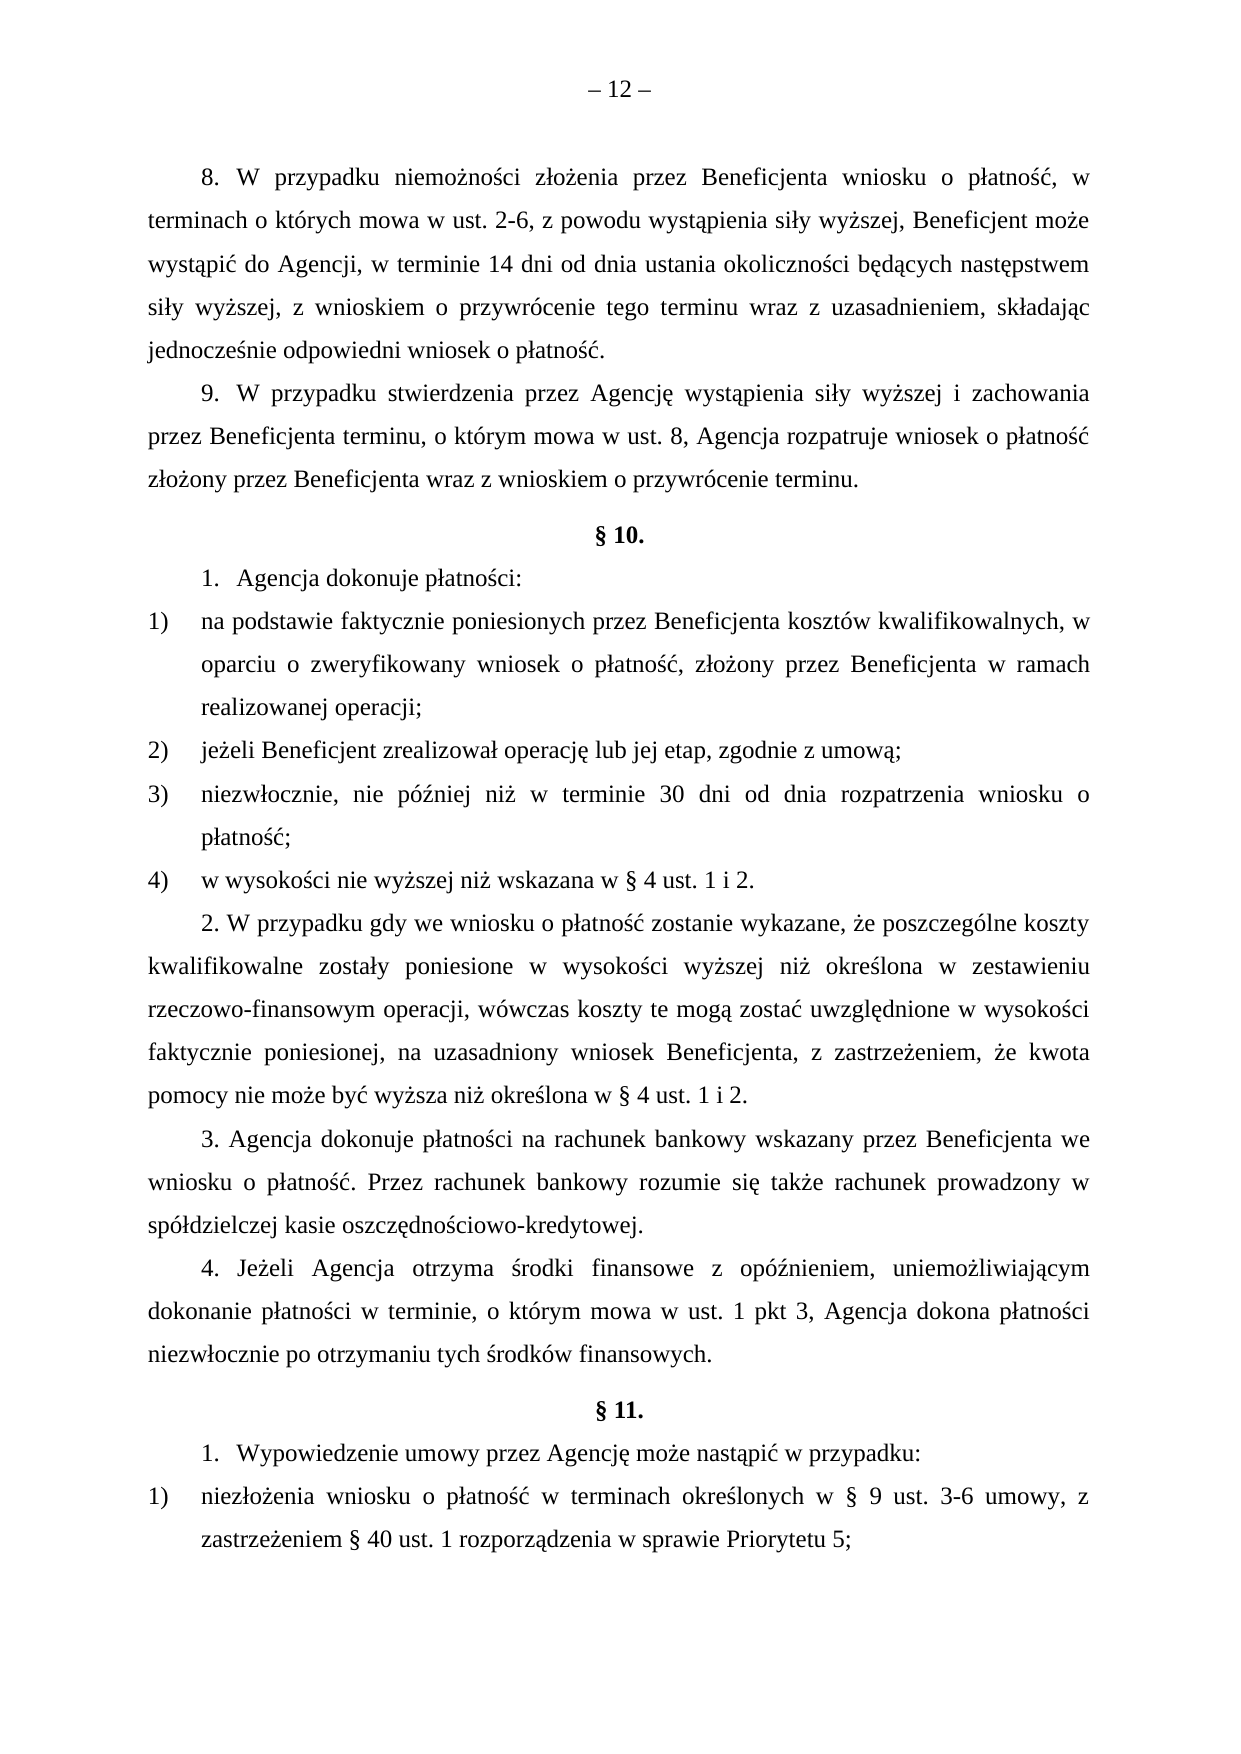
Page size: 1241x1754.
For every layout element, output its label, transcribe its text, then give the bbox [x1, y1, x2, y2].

text 2) jeżeli Beneficjent zrealizował operację lub jej etap, zgodnie z umową; [148, 736, 1091, 764]
text 4. Jeżeli Agencja otrzyma środki finansowe z opóźnieniem, uniemożliwiającym dokonanie płatności w terminie, o którym mowa w ust. 1 pkt 3, Agencja dokona płatności niezwłocznie po otrzymaniu tych środków finansowych. [148, 1253, 1091, 1368]
text 1) na podstawie faktycznie poniesionych przez Beneficjenta kosztów kwalifikowalnych, w oparciu o zweryfikowany wniosek o płatność, złożony przez Beneficjenta w ramach realizowanej operacji; [148, 606, 1091, 721]
text 1. Agencja dokonuje płatności: [148, 563, 1091, 592]
text 3. Agencja dokonuje płatności na rachunek bankowy wskazany przez Beneficjenta we wniosku o płatność. Przez rachunek bankowy rozumie się także rachunek prowadzony w spółdzielczej kasie oszczędnościowo-kredytowej. [148, 1124, 1091, 1239]
text 4) w wysokości nie wyższej niż wskazana w § 4 ust. 1 i 2. [148, 865, 1091, 894]
text 1) niezłożenia wniosku o płatność w terminach określonych w § 9 ust. 3-6 umowy, z zastrzeżeniem § 40 ust. 1 rozporządzenia w sprawie Priorytetu 5; [148, 1481, 1091, 1553]
text § 11. [148, 1395, 1091, 1424]
text 1. Wypowiedzenie umowy przez Agencję może nastąpić w przypadku: [148, 1438, 1091, 1467]
text 3) niezwłocznie, nie później niż w terminie 30 dni od dnia rozpatrzenia wniosku o płatność; [148, 779, 1091, 851]
text 8. W przypadku niemożności złożenia przez Beneficjenta wniosku o płatność, w terminach o których mowa w ust. 2-6, z powodu wystąpienia siły wyższej, Beneficjent może wystąpić do Agencji, w terminie 14 dni od dnia ustania okoliczności będących następstwem siły wyższej, z wnioskiem o przywrócenie tego terminu wraz z uzasadnieniem, składając jednocześnie odpowiedni wniosek o płatność. [148, 162, 1091, 364]
text 9. W przypadku stwierdzenia przez Agencję wystąpienia siły wyższej i zachowania przez Beneficjenta terminu, o którym mowa w ust. 8, Agencja rozpatruje wniosek o płatność złożony przez Beneficjenta wraz z wnioskiem o przywrócenie terminu. [148, 378, 1091, 493]
text § 10. [148, 520, 1091, 549]
text 2. W przypadku gdy we wniosku o płatność zostanie wykazane, że poszczególne koszty kwalifikowalne zostały poniesione w wysokości wyższej niż określona w zestawieniu rzeczowo-finansowym operacji, wówczas koszty te mogą zostać uwzględnione w wysokości faktycznie poniesionej, na uzasadniony wniosek Beneficjenta, z zastrzeżeniem, że kwota pomocy nie może być wyższa niż określona w § 4 ust. 1 i 2. [148, 908, 1091, 1109]
